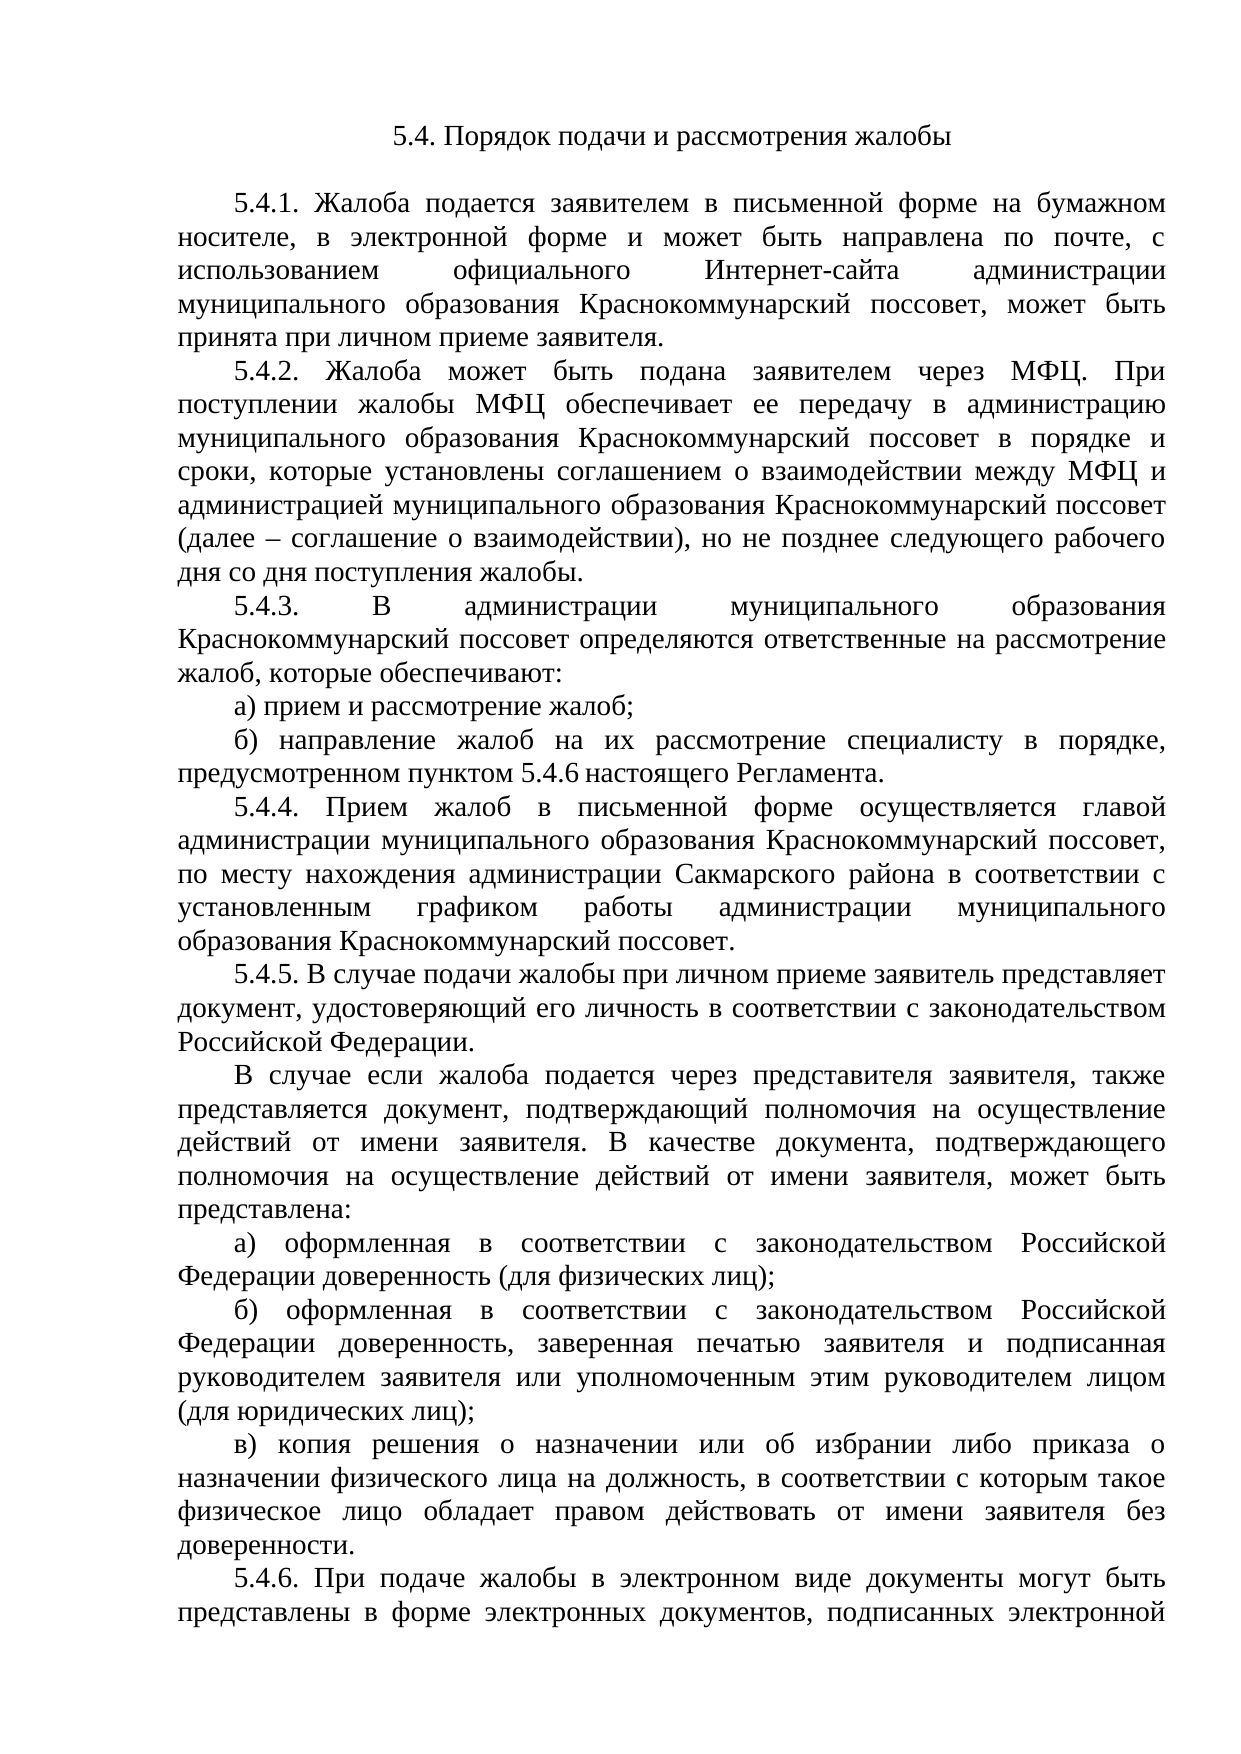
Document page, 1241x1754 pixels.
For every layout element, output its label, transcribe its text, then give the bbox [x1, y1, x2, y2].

text в) копия решения о назначении или об избрании либо приказа о назначении физического лица на должность, в соответствии с которым такое физическое лицо обладает правом действовать от имени заявителя без доверенности. [177, 1426, 1167, 1560]
text 5.4. Порядок подачи и рассмотрения жалобы [177, 118, 1167, 152]
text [177, 1560, 1167, 1627]
text а) оформленная в соответствии с законодательством Российской Федерации доверенность (для физических лиц); [177, 1225, 1167, 1292]
text 5.4.3. В администрации муниципального образования Краснокоммунарский поссовет определяются ответственные на рассмотрение жалоб, которые обеспечивают: [177, 588, 1167, 688]
text В случае если жалоба подается через представителя заявителя, также представляется документ, подтверждающий полномочия на осуществление действий от имени заявителя. В качестве документа, подтверждающего полномочия на осуществление действий от имени заявителя, может быть представлена: [177, 1057, 1167, 1225]
text а) прием и рассмотрение жалоб; [177, 688, 1167, 722]
text 5.4.5. В случае подачи жалобы при личном приеме заявитель представляет документ, удостоверяющий его личность в соответствии с законодательством Российской Федерации. [177, 957, 1167, 1057]
text 5.4.4. Прием жалоб в письменной форме осуществляется главой администрации муниципального образования Краснокоммунарский поссовет, по месту нахождения администрации Сакмарского района в соответствии с установленным графиком работы администрации муниципального образования Краснокоммунарский поссовет. [177, 789, 1167, 957]
text б) направление жалоб на их рассмотрение специалисту в порядке, предусмотренном пунктом 5.4.6 настоящего Регламента. [177, 722, 1167, 789]
text б) оформленная в соответствии с законодательством Российской Федерации доверенность, заверенная печатью заявителя и подписанная руководителем заявителя или уполномоченным этим руководителем лицом (для юридических лиц); [177, 1292, 1167, 1426]
text 5.4.2. Жалоба может быть подана заявителем через МФЦ. При поступлении жалобы МФЦ обеспечивает ее передачу в администрацию муниципального образования Краснокоммунарский поссовет в порядке и сроки, которые установлены соглашением о взаимодействии между МФЦ и администрацией муниципального образования Краснокоммунарский поссовет (далее – соглашение о взаимодействии), но не позднее следующего рабочего дня со дня поступления жалобы. [177, 353, 1167, 588]
text 5.4.1. Жалоба подается заявителем в письменной форме на бумажном носителе, в электронной форме и может быть направлена по почте, с использованием официального Интернет-сайта администрации муниципального образования Краснокоммунарский поссовет, может быть принята при личном приеме заявителя. [177, 185, 1167, 353]
